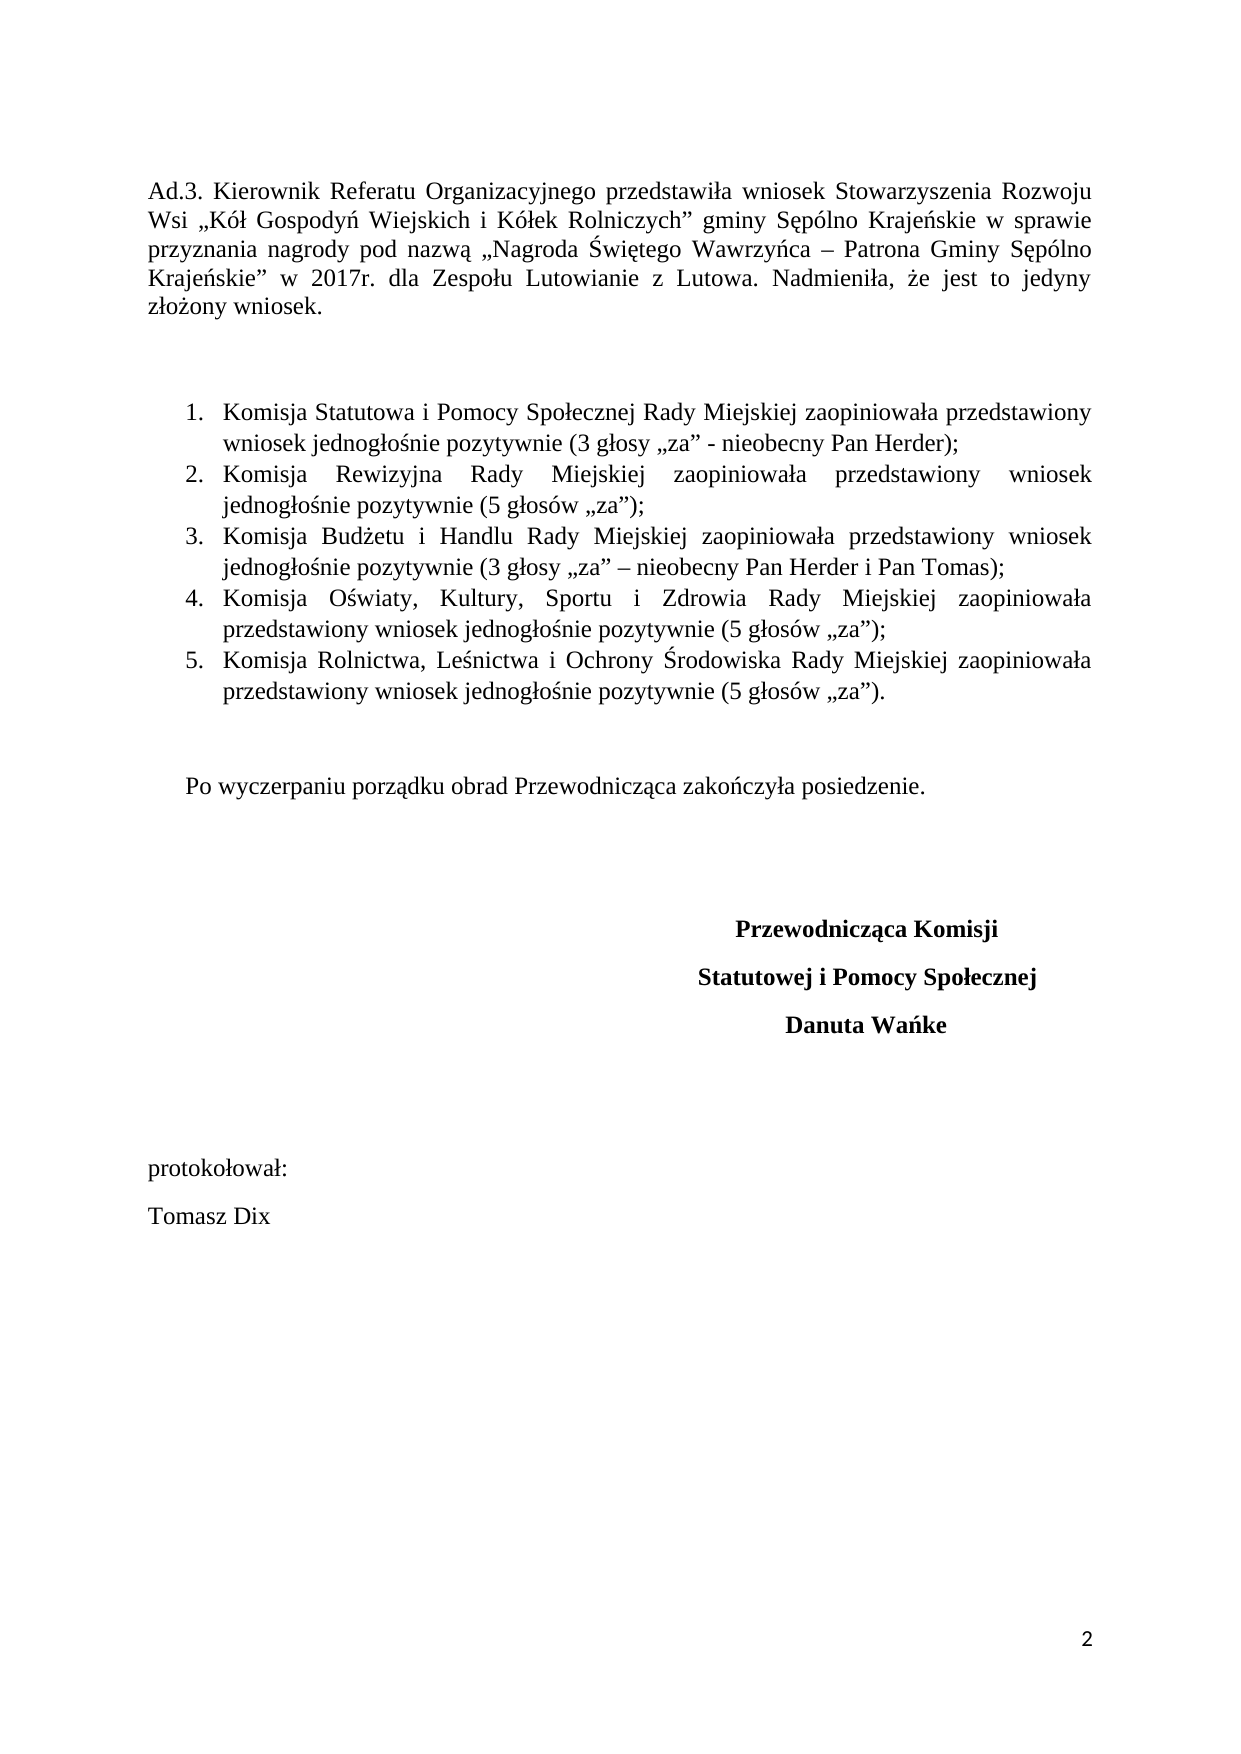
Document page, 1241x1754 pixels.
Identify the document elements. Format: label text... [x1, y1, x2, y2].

text protokołował: [148, 1153, 1093, 1182]
text Statutowej i Pomocy Społecznej [148, 962, 1093, 991]
text Tomasz Dix [148, 1201, 1093, 1229]
text Przewodnicząca Komisji [148, 914, 1093, 943]
list Komisja Statutowa i Pomocy Społecznej Rady Miejskiej zaopiniowała przedstawiony wniosek jednogłośnie pozytywnie (3 głosy „za” - nieobecny Pan Herder); [185, 397, 1093, 456]
text Ad.3. Kierownik Referatu Organizacyjnego przedstawiła wniosek Stowarzyszenia Rozwoju Wsi „Kół Gospodyń Wiejskich i Kółek Rolniczych” gminy Sępólno Krajeńskie w sprawie przyznania nagrody pod nazwą „Nagroda Świętego Wawrzyńca – Patrona Gminy Sępólno Krajeńskie” w 2017r. dla Zespołu Lutowianie z Lutowa. Nadmieniła, że jest to jedyny złożony wniosek. [148, 176, 1093, 320]
text Danuta Wańke [148, 1010, 1093, 1039]
text Po wyczerpaniu porządku obrad Przewodnicząca zakończyła posiedzenie. [185, 771, 1093, 800]
list Komisja Rolnictwa, Leśnictwa i Ochrony Środowiska Rady Miejskiej zaopiniowała przedstawiony wniosek jednogłośnie pozytywnie (5 głosów „za”). [185, 645, 1093, 705]
list Komisja Rewizyjna Rady Miejskiej zaopiniowała przedstawiony wniosek jednogłośnie pozytywnie (5 głosów „za”); [185, 459, 1093, 518]
list Komisja Budżetu i Handlu Rady Miejskiej zaopiniowała przedstawiony wniosek jednogłośnie pozytywnie (3 głosy „za” – nieobecny Pan Herder i Pan Tomas); [185, 521, 1093, 581]
list Komisja Oświaty, Kultury, Sportu i Zdrowia Rady Miejskiej zaopiniowała przedstawiony wniosek jednogłośnie pozytywnie (5 głosów „za”); [185, 583, 1093, 643]
